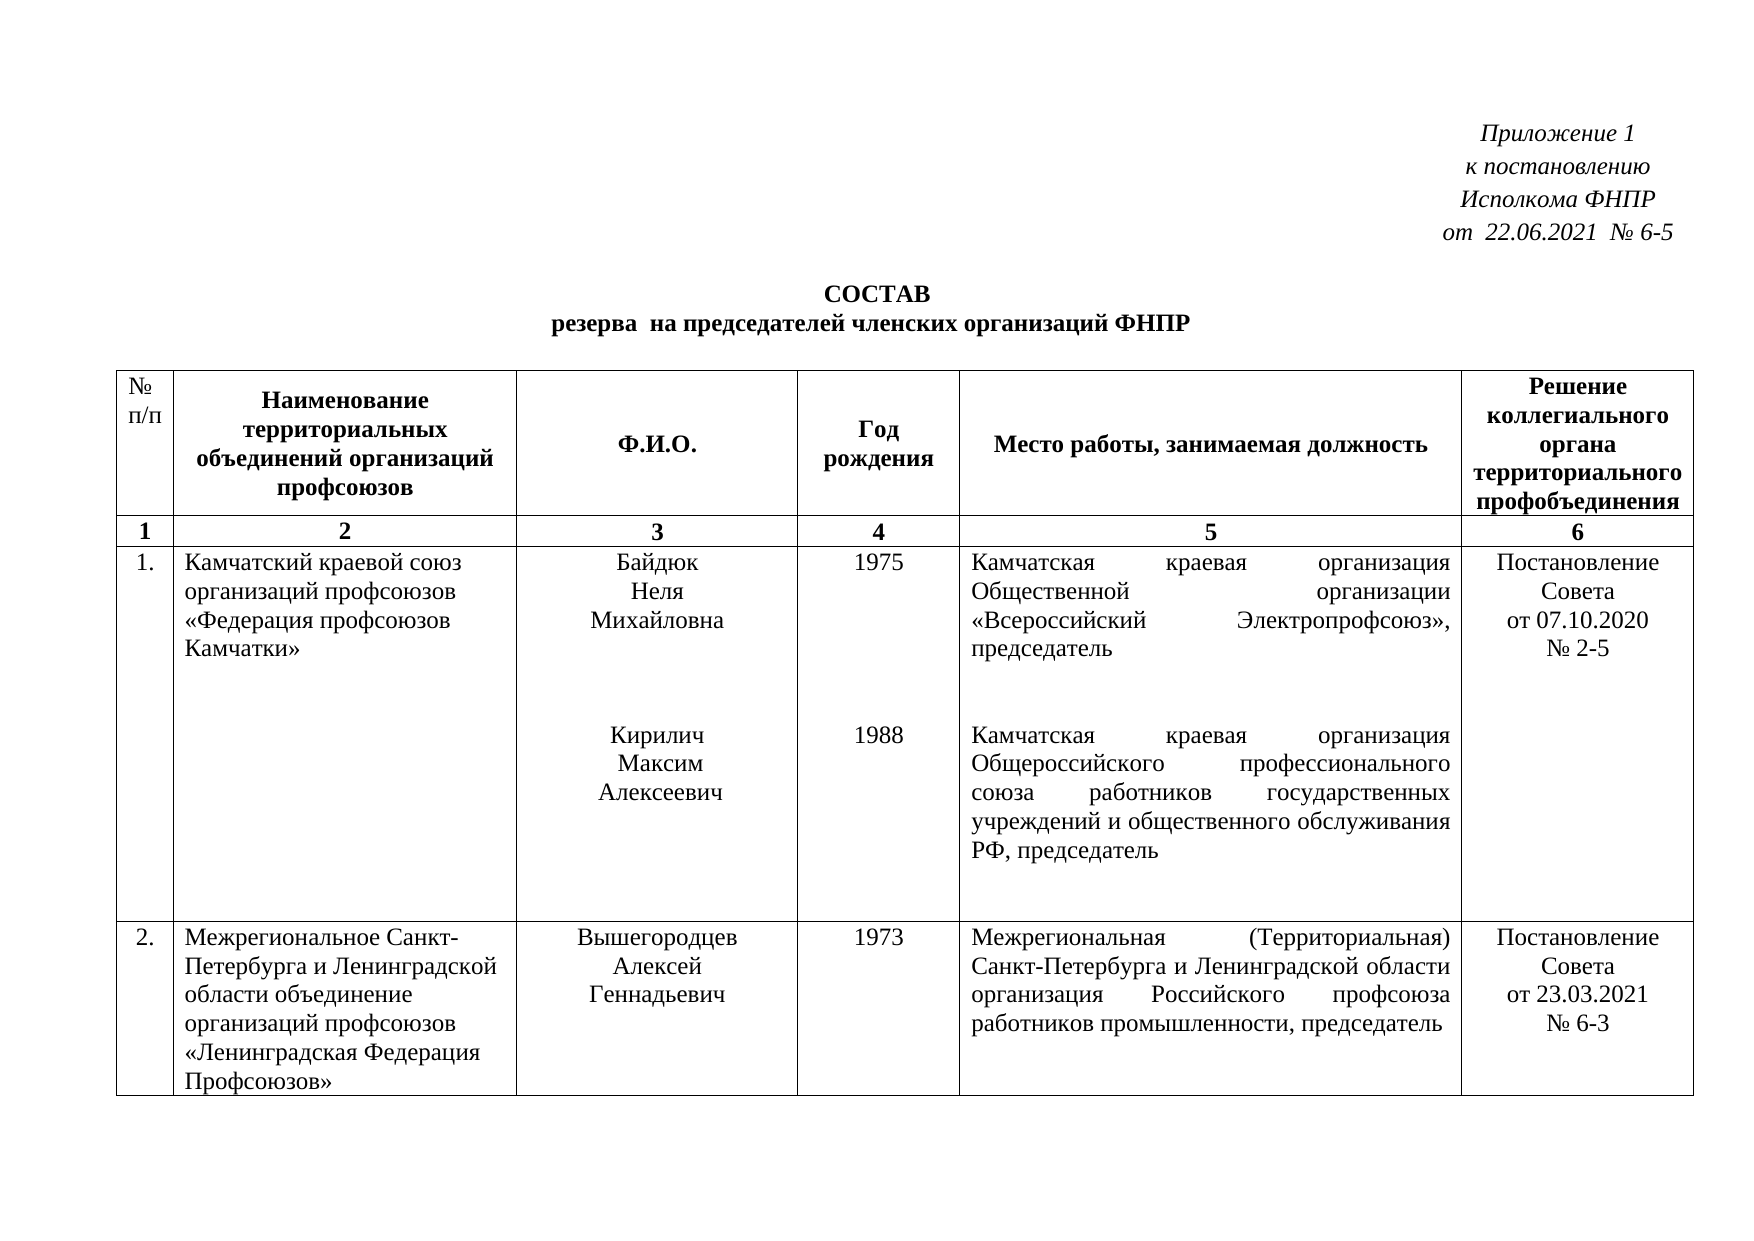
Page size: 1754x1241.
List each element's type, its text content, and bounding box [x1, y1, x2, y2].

table_header № п/п [117, 371, 173, 515]
table_cell 1988 [798, 720, 959, 921]
table_cell Межрегиональная (Территориальная) Санкт-Петербурга и Ленинградской области организация Российского профсоюза работников промышленности, председатель [960, 922, 1461, 1094]
text Исполкома ФНПР от 22.06.2021 № 6-5 [1417, 184, 1698, 246]
table_header Наименование территориальных объединений организаций профсоюзов [174, 371, 516, 515]
text Приложение 1 к постановлению [1417, 118, 1698, 180]
table_cell [117, 720, 173, 921]
table_cell 3 [517, 516, 797, 546]
table_cell Камчатский краевой союз организаций профсоюзов «Федерация профсоюзов Камчатки» [174, 547, 516, 720]
table_cell 2 [174, 516, 516, 546]
table_cell [1462, 720, 1693, 921]
table_header Год рождения [798, 371, 959, 515]
table_cell Камчатская краевая организация Общественной организации «Всероссийский Электропрофсоюз», председатель [960, 547, 1461, 720]
table_header Место работы, занимаемая должность [960, 371, 1461, 515]
table_cell 6 [1462, 516, 1693, 546]
table_cell 1975 [798, 547, 959, 720]
table_cell Вышегородцев Алексей Геннадьевич [517, 922, 797, 1094]
table_cell Межрегиональное Санкт-Петербурга и Ленинградской области объединение организаций профсоюзов «Ленинградская Федерация Профсоюзов» [174, 922, 516, 1094]
table_cell 1. [117, 547, 173, 720]
table_cell [174, 720, 516, 921]
table_cell 5 [960, 516, 1461, 546]
table_cell Байдюк Неля Михайловна [517, 547, 797, 720]
table_header Ф.И.О. [517, 371, 797, 515]
text СОСТАВ резерва на председателей членских организаций ФНПР [118, 279, 1636, 370]
table_header Решение коллегиального органа территориального профобъединения [1462, 371, 1693, 515]
table_cell 1 [117, 516, 173, 546]
table_cell Кирилич Максим Алексеевич [517, 720, 797, 921]
table_cell 2. [117, 922, 173, 1094]
table_cell 4 [798, 516, 959, 546]
table_cell Камчатская краевая организация Общероссийского профессионального союза работников государственных учреждений и общественного обслуживания РФ, председатель [960, 720, 1461, 921]
table_cell Постановление Совета от 23.03.2021 № 6-3 [1462, 922, 1693, 1094]
table_cell Постановление Совета от 07.10.2020 № 2-5 [1462, 547, 1693, 720]
table_cell 1973 [798, 922, 959, 1094]
